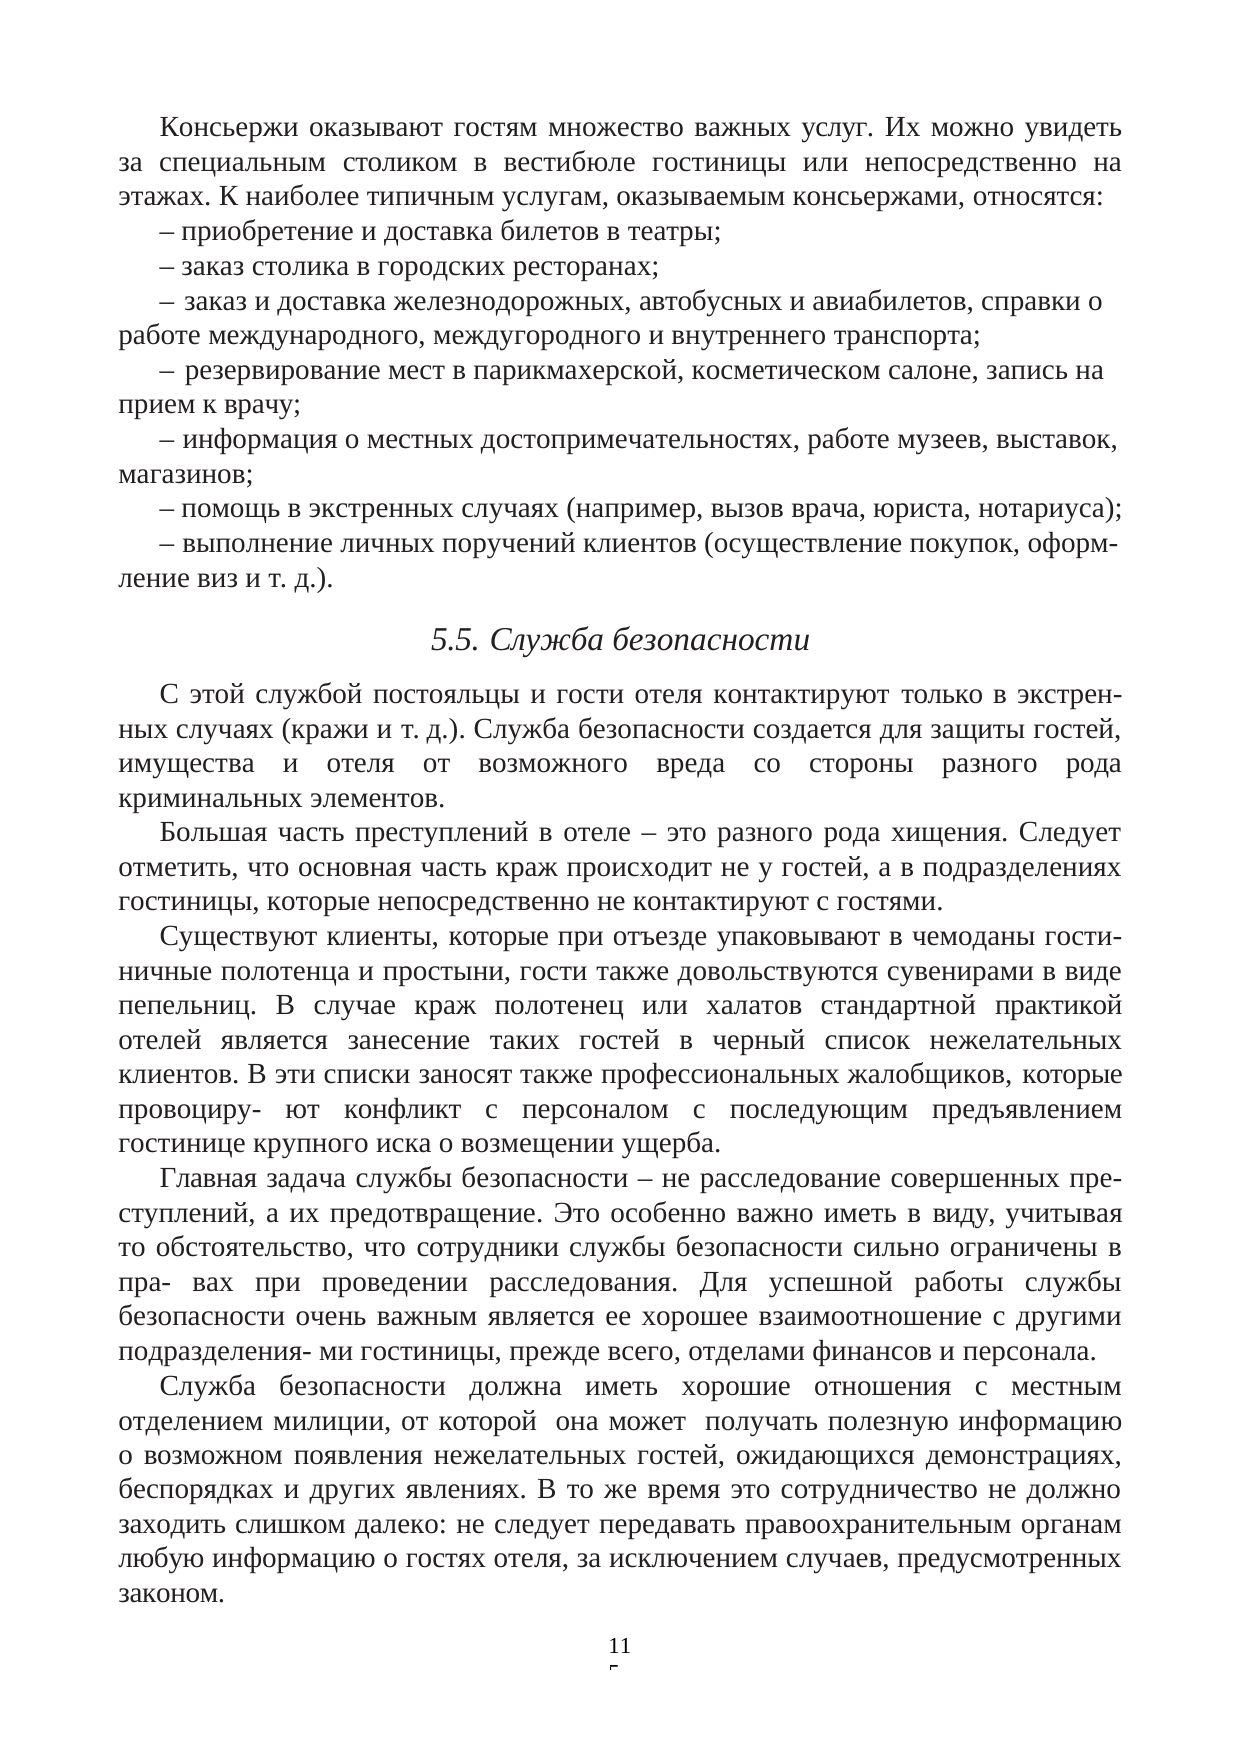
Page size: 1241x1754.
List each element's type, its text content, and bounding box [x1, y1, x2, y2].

list резервирование мест в парикмахерской, косметическом салоне, запись на прием к врачу; [118, 352, 1122, 420]
text Существуют клиенты, которые при отъезде упаковывают в чемоданы гости- ничные полотенца и простыни, гости также довольствуются сувенирами в виде пепельниц. В случае краж полотенец или халатов стандартной практикой отелей является занесение таких гостей в черный список нежелательных клиентов. В эти списки заносят также профессиональных жалобщиков, которые провоциру- ют конфликт с персоналом с последующим предъявлением гостинице крупного иска о возмещении ущерба. [118, 918, 1123, 1159]
text С этой службой постояльцы и гости отеля контактируют только в экстрен- ных случаях (кражи и т. д.). Служба безопасности создается для защиты гостей, имущества и отеля от возможного вреда со стороны разного рода криминальных элементов. [118, 676, 1122, 813]
list заказ столика в городских ресторанах; [159, 248, 1138, 282]
list приобретение и доставка билетов в театры; [159, 213, 1138, 247]
list помощь в экстренных случаях (например, вызов врача, юриста, нотариуса); [159, 491, 1138, 524]
text Главная задача службы безопасности – не расследование совершенных пре- ступлений, а их предотвращение. Это особенно важно иметь в виду, учитывая то обстоятельство, что сотрудники службы безопасности сильно ограничены в пра- вах при проведении расследования. Для успешной работы службы безопасности очень важным является ее хорошее взаимоотношение с другими подразделения- ми гостиницы, прежде всего, отделами финансов и персонала. [118, 1161, 1123, 1367]
list заказ и доставка железнодорожных, автобусных и авиабилетов, справки о работе международного, междугородного и внутреннего транспорта; [118, 283, 1122, 351]
text Служба безопасности должна иметь хорошие отношения с местным отделением милиции, от которой она может получать полезную информацию о возможном появления нежелательных гостей, ожидающихся демонстрациях, беспорядках и других явлениях. В то же время это сотрудничество не должно заходить слишком далеко: не следует передавать правоохранительным органам любую информацию о гостях отеля, за исключением случаев, предусмотренных законом. [118, 1368, 1122, 1609]
subtitle Служба безопасности [431, 619, 1138, 658]
text Консьержи оказывают гостям множество важных услуг. Их можно увидеть за специальным столиком в вестибюле гостиницы или непосредственно на этажах. К наиболее типичным услугам, оказываемым консьержами, относятся: [118, 109, 1122, 212]
list информация о местных достопримечательностях, работе музеев, выставок, магазинов; [118, 421, 1122, 489]
list выполнение личных поручений клиентов (осуществление покупок, оформ- ление виз и т. д.). [118, 526, 1122, 594]
text Большая часть преступлений в отеле – это разного рода хищения. Следует отметить, что основная часть краж происходит не у гостей, а в подразделениях гостиницы, которые непосредственно не контактируют с гостями. [118, 814, 1123, 917]
